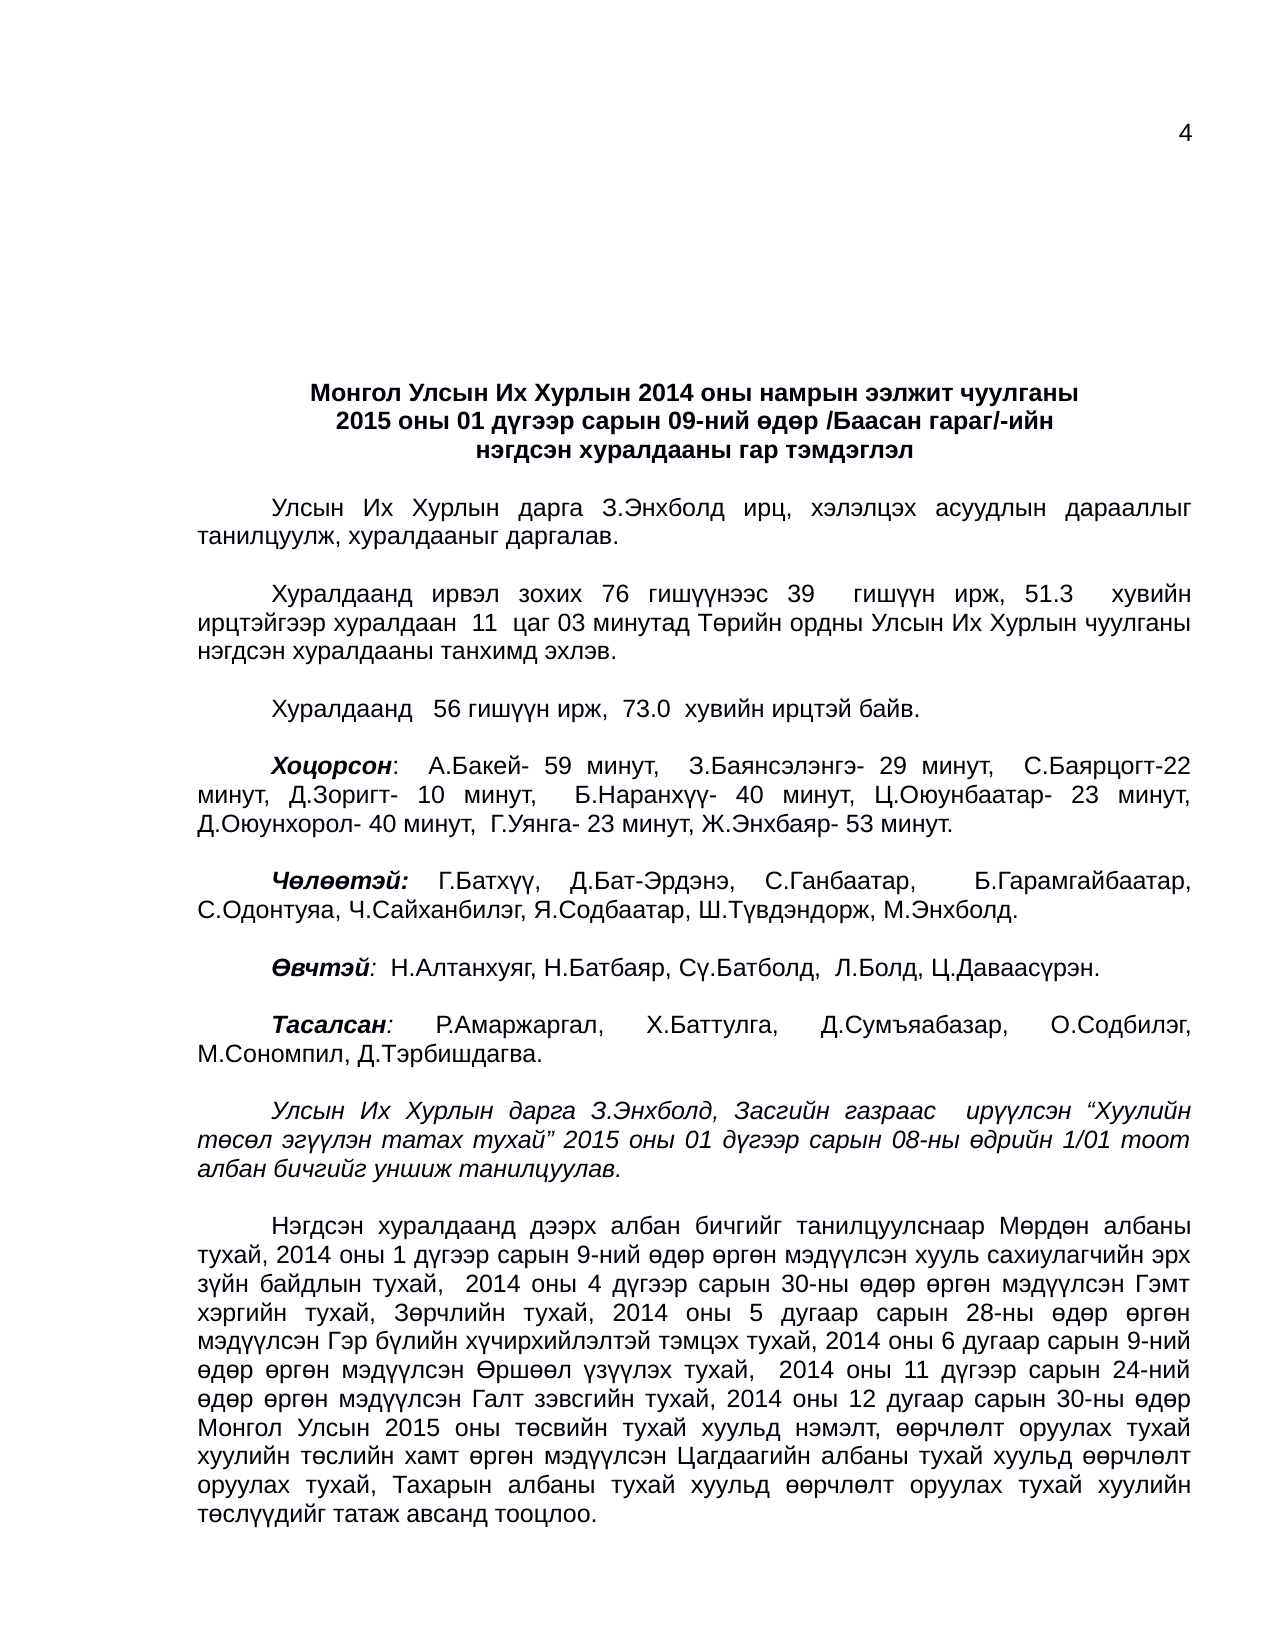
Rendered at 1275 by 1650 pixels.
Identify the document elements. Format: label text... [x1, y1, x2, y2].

text Улсын Их Хурлын дарга З.Энхболд, Засгийн газраас ирүүлсэн “Хуулийн төсөл эгүүлэн татах тухай” 2015 оны 01 дүгээр сарын 08-ны өдрийн 1/01 тоот албан бичгийг уншиж танилцуулав. [197, 1096, 1192, 1183]
text Нэгдсэн хуралдаанд дээрх албан бичгийг танилцуулснаар Мөрдөн албаны тухай, 2014 оны 1 дүгээр сарын 9-ний өдөр өргөн мэдүүлсэн хууль сахиулагчийн эрх зүйн байдлын тухай, 2014 оны 4 дүгээр сарын 30-ны өдөр өргөн мэдүүлсэн Гэмт хэргийн тухай, Зөрчлийн тухай, 2014 оны 5 дугаар сарын 28-ны өдөр өргөн мэдүүлсэн Гэр бүлийн хүчирхийлэлтэй тэмцэх тухай, 2014 оны 6 дугаар сарын 9-ний өдөр өргөн мэдүүлсэн Өршөөл үзүүлэх тухай, 2014 оны 11 дүгээр сарын 24-ний өдөр өргөн мэдүүлсэн Галт зэвсгийн тухай, 2014 оны 12 дугаар сарын 30-ны өдөр Монгол Улсын 2015 оны төсвийн тухай хуульд нэмэлт, өөрчлөлт оруулах тухай хуулийн төслийн хамт өргөн мэдүүлсэн Цагдаагийн албаны тухай хуульд өөрчлөлт оруулах тухай, Тахарын албаны тухай хуульд өөрчлөлт оруулах тухай хуулийн төслүүдийг татаж авсанд тооцлоо. [197, 1211, 1192, 1528]
text Хоцорсон: А.Бакей- 59 минут, З.Баянсэлэнгэ- 29 минут, С.Баярцогт-22 минут, Д.Зоригт- 10 минут, Б.Наранхүү- 40 минут, Ц.Оюунбаатар- 23 минут, Д.Оюунхорол- 40 минут, Г.Уянга- 23 минут, Ж.Энхбаяр- 53 минут. [197, 751, 1192, 838]
text Тасалсан: Р.Амаржаргал, Х.Баттулга, Д.Сумъяабазар, О.Содбилэг, М.Сономпил, Д.Тэрбишдагва. [197, 1010, 1192, 1068]
text Улсын Их Хурлын дарга З.Энхболд ирц, хэлэлцэх асуудлын дарааллыг танилцуулж, хуралдааныг даргалав. [197, 493, 1192, 550]
text Хуралдаанд ирвэл зохих 76 гишүүнээс 39 гишүүн ирж, 51.3 хувийн ирцтэйгээр хуралдаан 11 цаг 03 минутад Төрийн ордны Улсын Их Хурлын чуулганы нэгдсэн хуралдааны танхимд эхлэв. [197, 579, 1192, 665]
text Өвчтэй: Н.Алтанхуяг, Н.Батбаяр, Сү.Батболд, Л.Болд, Ц.Даваасүрэн. [197, 953, 1192, 981]
text Чөлөөтэй: Г.Батхүү, Д.Бат-Эрдэнэ, С.Ганбаатар, Б.Гарамгайбаатар, С.Одонтуяа, Ч.Сайханбилэг, Я.Содбаатар, Ш.Түвдэндорж, М.Энхболд. [197, 866, 1192, 924]
text Хуралдаанд 56 гишүүн ирж, 73.0 хувийн ирцтэй байв. [197, 694, 1192, 723]
text 2015 оны 01 дүгээр сарын 09-ний өдөр /Баасан гараг/-ийн [197, 406, 1192, 435]
text нэгдсэн хуралдааны гар тэмдэглэл [197, 435, 1192, 464]
text Монгол Улсын Их Хурлын 2014 оны намрын ээлжит чуулганы [197, 378, 1192, 406]
